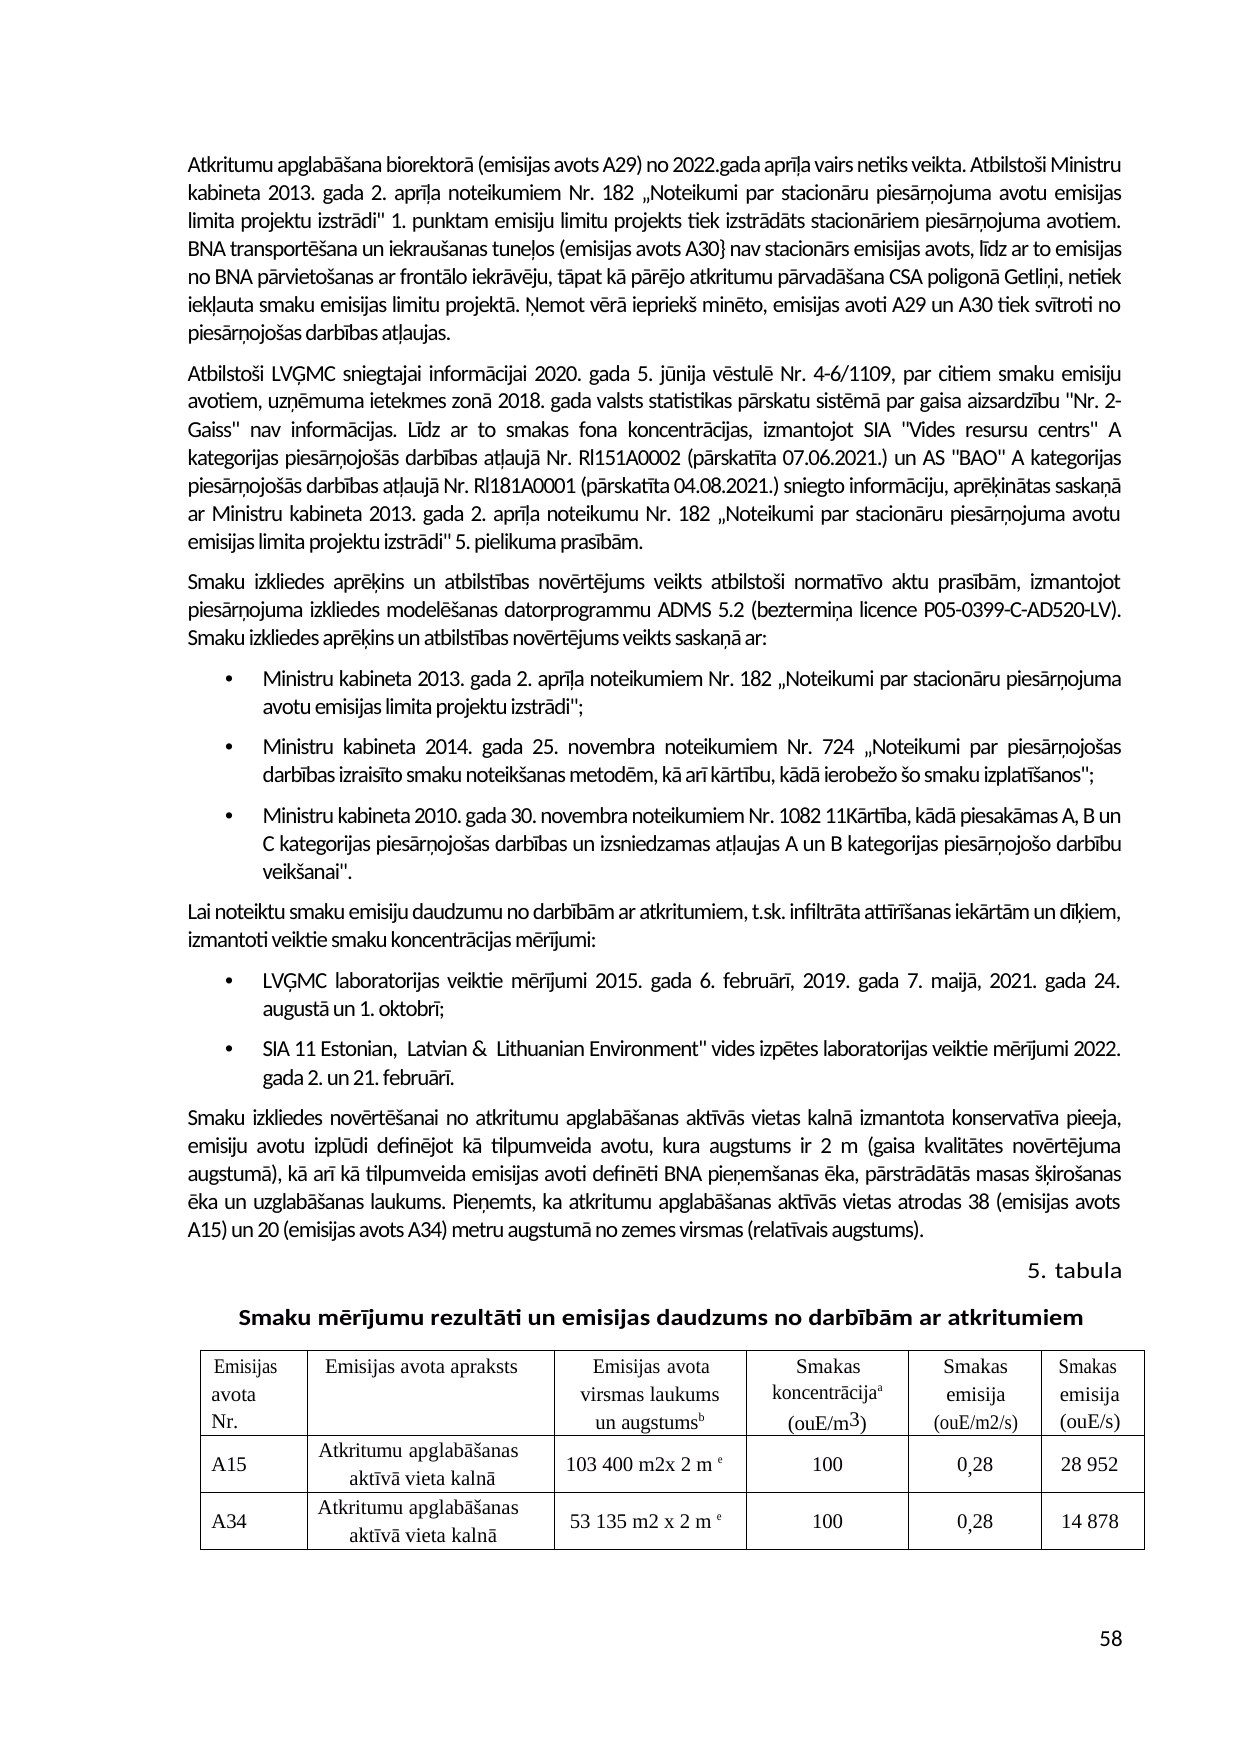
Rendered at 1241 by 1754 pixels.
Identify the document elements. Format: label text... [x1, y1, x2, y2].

text Lai noteiktu smaku emisiju daudzumu no darbībām ar atkritumiem, t.sk. infiltrāta attīrīšanas iekārtām un dīķiem, izmantoti veiktie smaku koncentrācijas mērījumi: [187, 897, 1122, 953]
list Ministru kabineta 2014. gada 25. novembra noteikumiem Nr. 724 „Noteikumi par piesārņojošas darbības izraisīto smaku noteikšanas metodēm, kā arī kārtību, kādā ierobežo šo smaku izplatīšanos"; [225, 732, 1122, 788]
table_cell Atkritumu apglabāšanas aktīvā vieta kalnā [308, 1493, 554, 1549]
table_header Emisijas avota apraksts [308, 1351, 554, 1435]
table_cell 103 400 m2x 2 m e [555, 1436, 746, 1492]
table_cell 100 [747, 1493, 908, 1549]
table_cell A34 [201, 1493, 307, 1549]
table_header Emisijas avota Nr. [201, 1351, 307, 1435]
table_header Smakas emisija (ouE/m2/s) [909, 1351, 1041, 1435]
text Smaku mērījumu rezultāti un emisijas daudzums no darbībām ar atkritumiem [200, 1303, 1122, 1331]
list LVĢMC laboratorijas veiktie mērījumi 2015. gada 6. februārī, 2019. gada 7. maijā, 2021. gada 24. augustā un 1. oktobrī; [225, 966, 1122, 1022]
table_cell 0,28 [909, 1436, 1041, 1492]
text Smaku izkliedes aprēķins un atbilstības novērtējums veikts atbilstoši normatīvo aktu prasībām, izmantojot piesārņojuma izkliedes modelēšanas datorprogrammu ADMS 5.2 (beztermiņa licence P05-0399-C-AD520-LV). Smaku izkliedes aprēķins un atbilstības novērtējums veikts saskaņā ar: [187, 567, 1122, 651]
table_header Smakas emisija (ouE/s) [1042, 1351, 1144, 1435]
table_cell 28 952 [1042, 1436, 1144, 1492]
table_cell A15 [201, 1436, 307, 1492]
table_cell Atkritumu apglabāšanas aktīvā vieta kalnā [308, 1436, 554, 1492]
text Atkritumu apglabāšana biorektorā (emisijas avots A29) no 2022.gada aprīļa vairs netiks veikta. Atbilstoši Ministru kabineta 2013. gada 2. aprīļa noteikumiem Nr. 182 „Noteikumi par stacionāru piesārņojuma avotu emisijas limita projektu izstrādi" 1. punktam emisiju limitu projekts tiek izstrādāts stacionāriem piesārņojuma avotiem. BNA transportēšana un iekraušanas tuneļos (emisijas avots A30} nav stacionārs emisijas avots, līdz ar to emisijas no BNA pārvietošanas ar frontālo iekrāvēju, tāpat kā pārējo atkritumu pārvadāšana CSA poligonā Getliņi, netiek iekļauta smaku emisijas limitu projektā. Ņemot vērā iepriekš minēto, emisijas avoti A29 un A30 tiek svītroti no piesārņojošas darbības atļaujas. [187, 150, 1122, 346]
table_header Emisijas avota virsmas laukums un augstumsb [555, 1351, 746, 1435]
text Atbilstoši LVĢMC sniegtajai informācijai 2020. gada 5. jūnija vēstulē Nr. 4-6/1109, par citiem smaku emisiju avotiem, uzņēmuma ietekmes zonā 2018. gada valsts statistikas pārskatu sistēmā par gaisa aizsardzību "Nr. 2-Gaiss" nav informācijas. Līdz ar to smakas fona koncentrācijas, izmantojot SIA "Vides resursu centrs" A kategorijas piesārņojošās darbības atļaujā Nr. Rl151A0002 (pārskatīta 07.06.2021.) un AS "BAO" A kategorijas piesārņojošās darbības atļaujā Nr. Rl181A0001 (pārskatīta 04.08.2021.) sniegto informāciju, aprēķinātas saskaņā ar Ministru kabineta 2013. gada 2. aprīļa noteikumu Nr. 182 „Noteikumi par stacionāru piesārņojuma avotu emisijas limita projektu izstrādi" 5. pielikuma prasībām. [187, 359, 1122, 555]
list Ministru kabineta 2010. gada 30. novembra noteikumiem Nr. 1082 11Kārtība, kādā piesakāmas A, B un C kategorijas piesārņojošas darbības un izsniedzamas atļaujas A un B kategorijas piesārņojošo darbību veikšanai". [225, 801, 1122, 885]
table_cell 100 [747, 1436, 908, 1492]
list SIA 11 Estonian, Latvian & Lithuanian Environment" vides izpētes laboratorijas veiktie mērījumi 2022. gada 2. un 21. februārī. [225, 1034, 1122, 1091]
table_cell 53 135 m2 x 2 m e [555, 1493, 746, 1549]
table_cell 14 878 [1042, 1493, 1144, 1549]
table_header Smakas koncentrācijaa (ouE/m3) [747, 1351, 908, 1435]
text Smaku izkliedes novērtēšanai no atkritumu apglabāšanas aktīvās vietas kalnā izmantota konservatīva pieeja, emisiju avotu izplūdi definējot kā tilpumveida avotu, kura augstums ir 2 m (gaisa kvalitātes novērtējuma augstumā), kā arī kā tilpumveida emisijas avoti definēti BNA pieņemšanas ēka, pārstrādātās masas šķirošanas ēka un uzglabāšanas laukums. Pieņemts, ka atkritumu apglabāšanas aktīvās vietas atrodas 38 (emisijas avots A15) un 20 (emisijas avots A34) metru augstumā no zemes virsmas (relatīvais augstums). [187, 1103, 1122, 1243]
list Ministru kabineta 2013. gada 2. aprīļa noteikumiem Nr. 182 „Noteikumi par stacionāru piesārņojuma avotu emisijas limita projektu izstrādi"; [225, 664, 1122, 720]
table_cell 0,28 [909, 1493, 1041, 1549]
text 5. tabula [200, 1256, 1122, 1284]
